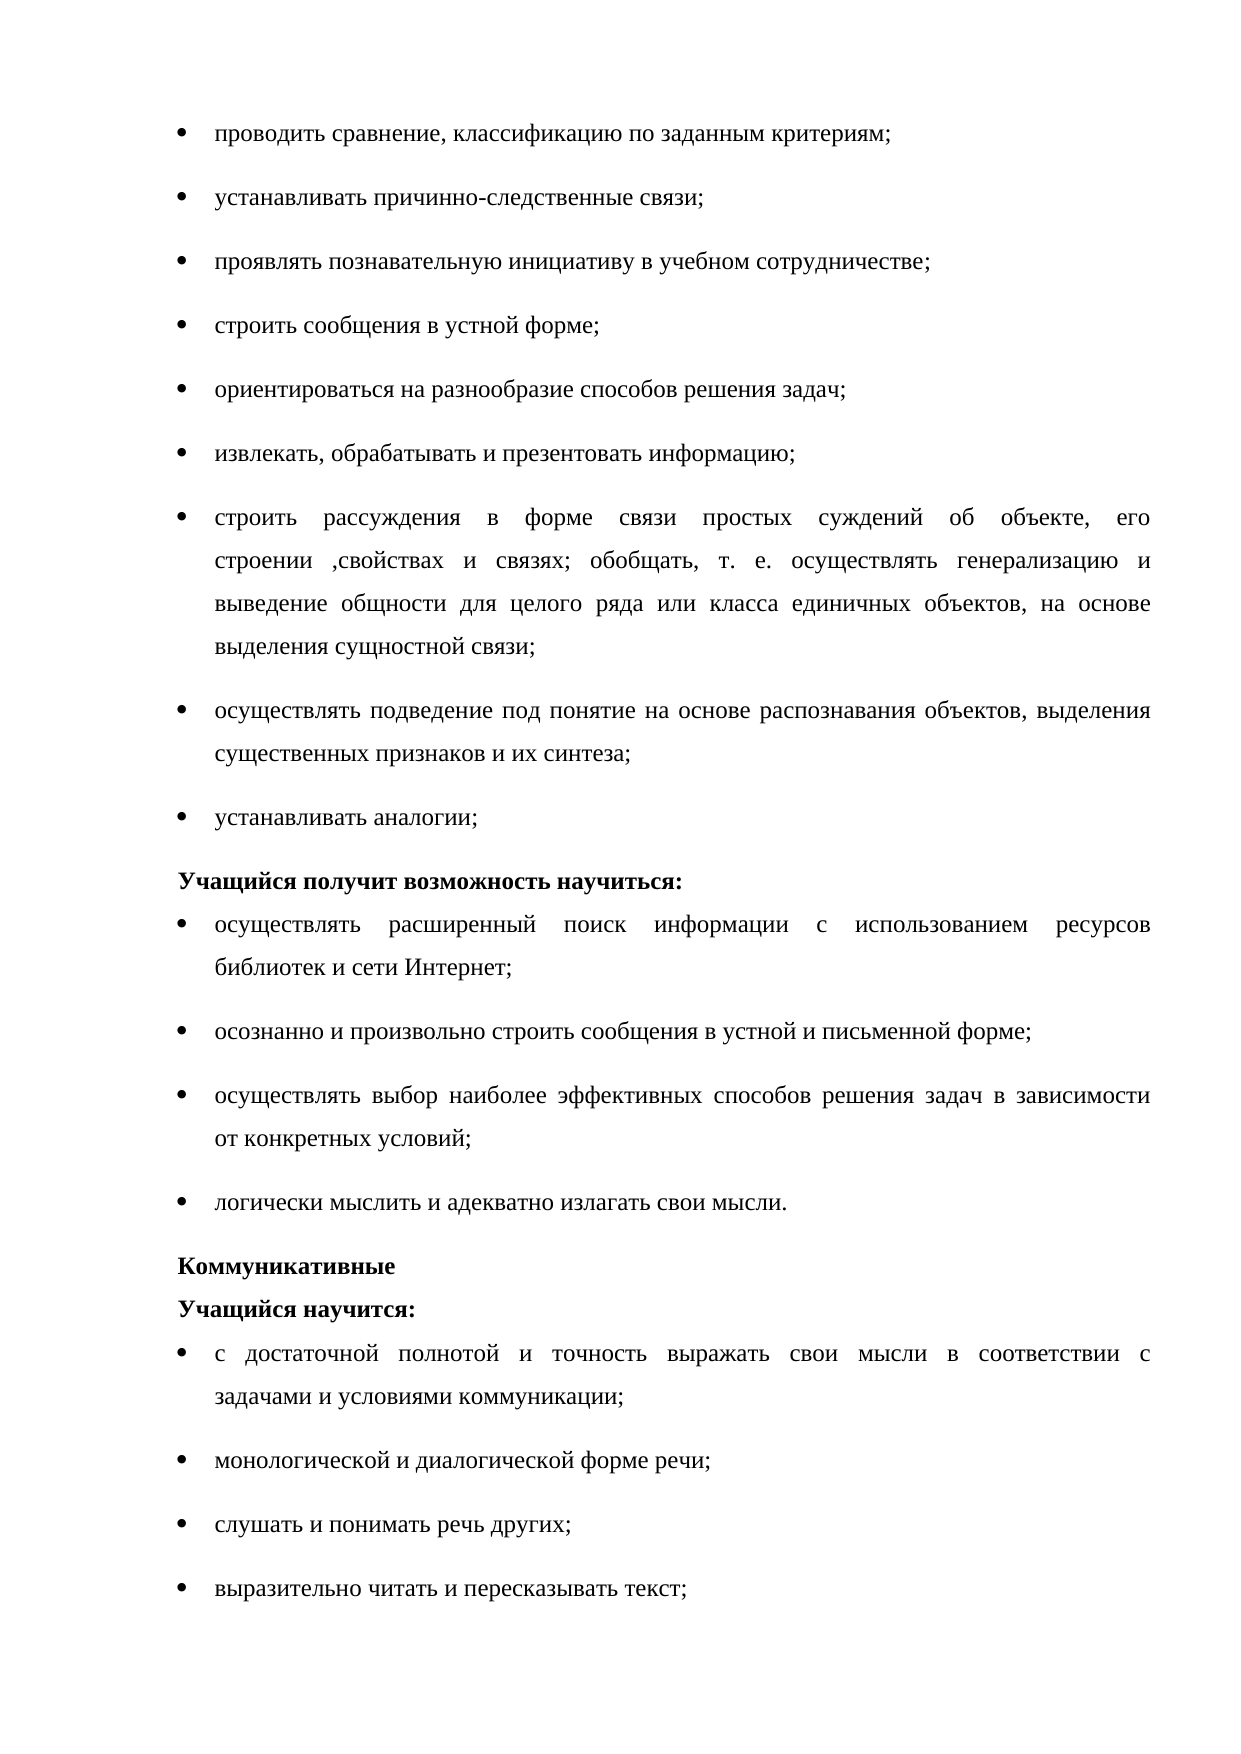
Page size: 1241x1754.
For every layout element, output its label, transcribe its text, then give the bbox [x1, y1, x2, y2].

list логически мыслить и адекватно излагать свои мысли. [177, 1187, 1152, 1216]
list слушать и понимать речь других; [177, 1509, 1152, 1537]
list строить рассуждения в форме связи простых суждений об объекте, его строении ,свойствах и связях; обобщать, т. е. осуществлять генерализацию и выведение общности для целого ряда или класса единичных объектов, на основе выделения сущностной связи; [177, 502, 1152, 660]
list осуществлять выбор наиболее эффективных способов решения задач в зависимости от конкретных условий; [177, 1080, 1152, 1152]
list с достаточной полнотой и точность выражать свои мысли в соответствии с задачами и условиями коммуникации; [177, 1338, 1152, 1409]
list осуществлять расширенный поиск информации с использованием ресурсов библиотек и сети Интернет; [177, 909, 1152, 981]
list проводить сравнение, классификацию по заданным критериям; [177, 118, 1152, 147]
text Коммуникативные [177, 1251, 1152, 1280]
list осознанно и произвольно строить сообщения в устной и письменной форме; [177, 1016, 1152, 1045]
text Учащийся получит возможность научиться: [177, 866, 1152, 895]
list проявлять познавательную инициативу в учебном сотрудничестве; [177, 246, 1152, 275]
text Учащийся научится: [177, 1294, 1152, 1323]
list осуществлять подведение под понятие на основе распознавания объектов, выделения существенных признаков и их синтеза; [177, 695, 1152, 767]
list строить сообщения в устной форме; [177, 310, 1152, 339]
list извлекать, обрабатывать и презентовать информацию; [177, 438, 1152, 467]
list устанавливать причинно-следственные связи; [177, 182, 1152, 211]
list выразительно читать и пересказывать текст; [177, 1573, 1152, 1601]
list ориентироваться на разнообразие способов решения задач; [177, 374, 1152, 403]
list устанавливать аналогии; [177, 802, 1152, 831]
list монологической и диалогической форме речи; [177, 1445, 1152, 1473]
